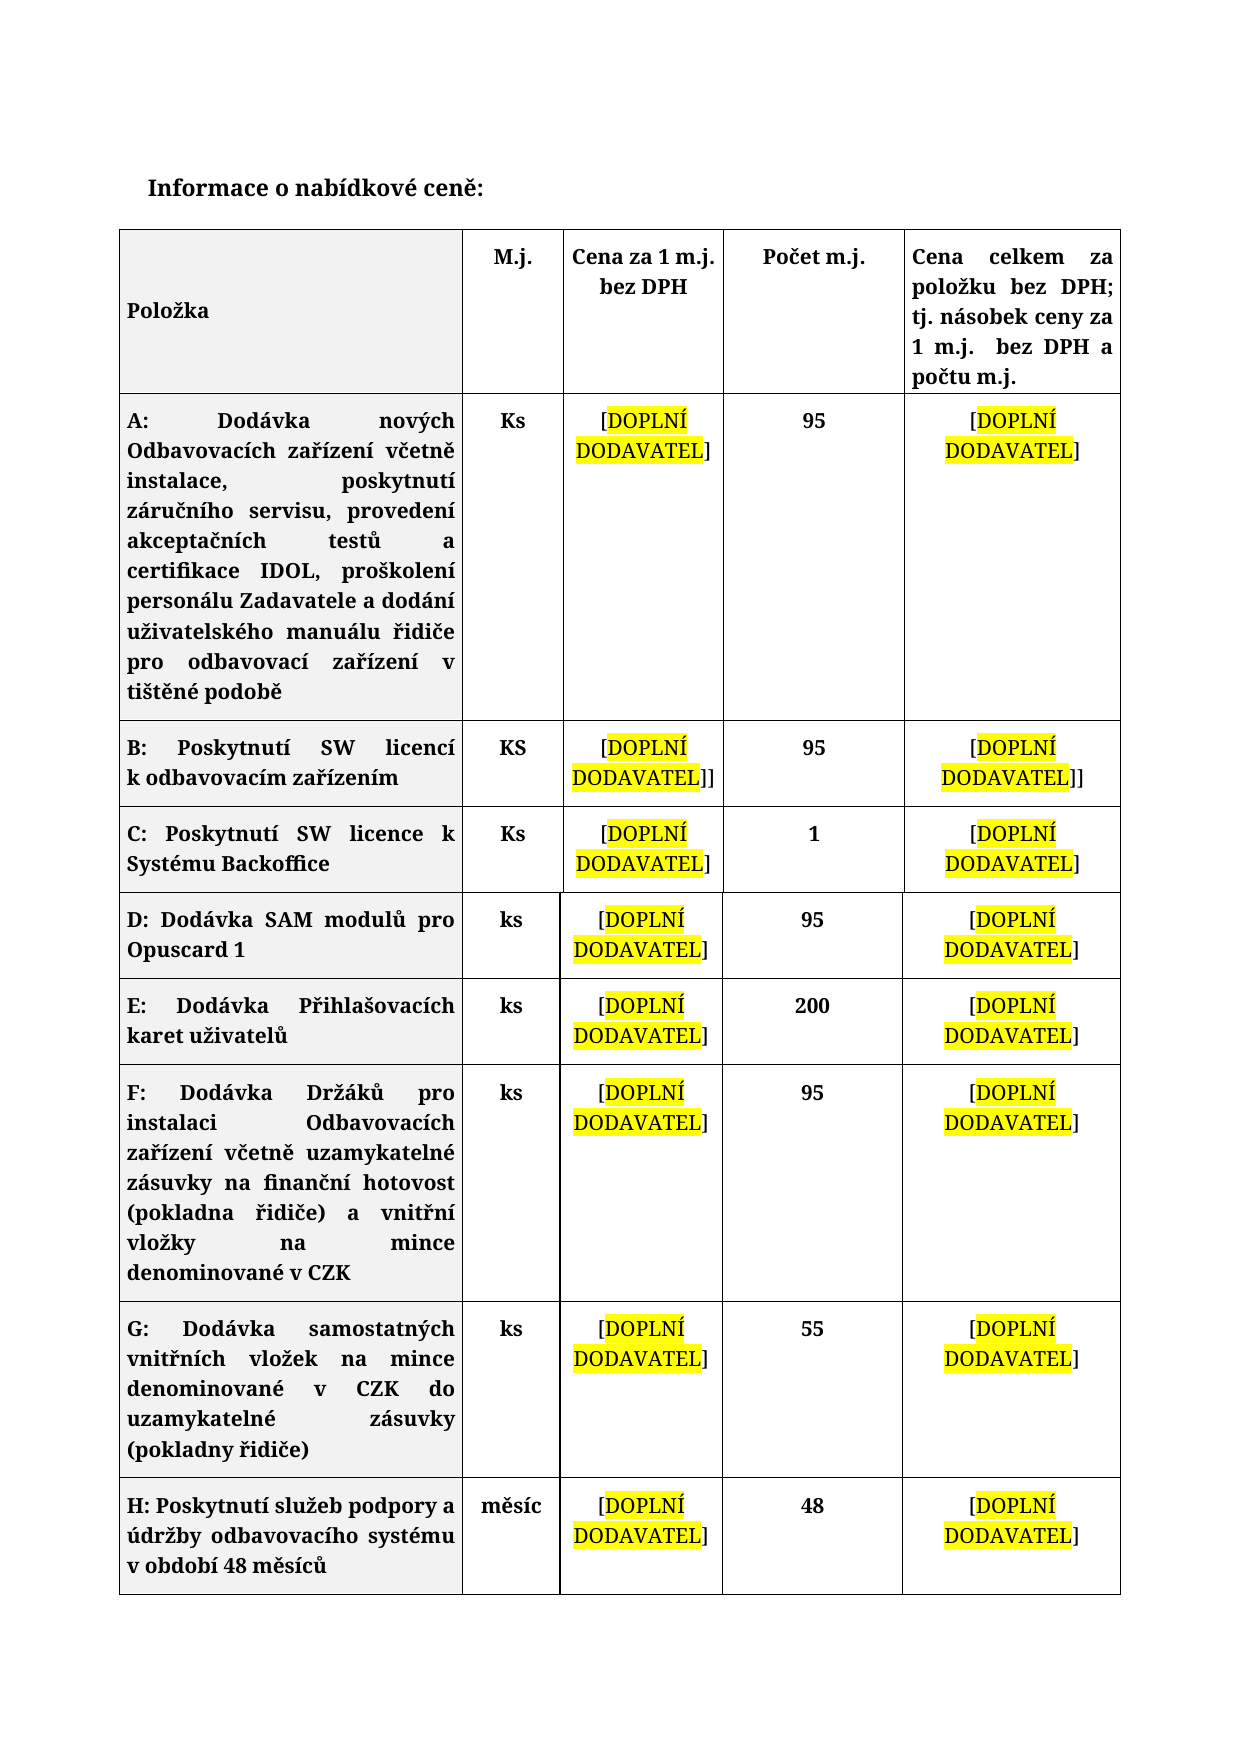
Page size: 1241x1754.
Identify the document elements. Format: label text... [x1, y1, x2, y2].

table_cell F: Dodávka Držáků pro instalaci Odbavovacích zařízení včetně uzamykatelné zásuvky na finanční hotovost (pokladna řidiče) a vnitřní vložky na mince denominované v CZK [120, 1065, 462, 1301]
table_cell [DOPLNÍ DODAVATEL] [903, 893, 1120, 978]
table_cell E: Dodávka Přihlašovacích karet uživatelů [120, 979, 462, 1064]
table_cell 48 [723, 1478, 902, 1593]
table_cell [DOPLNÍ DODAVATEL]] [905, 721, 1120, 806]
table_cell H: Poskytnutí služeb podpory a údržby odbavovacího systému v období 48 měsíců [120, 1478, 462, 1593]
text Informace o nabídkové ceně: [148, 172, 1092, 203]
table_cell [DOPLNÍ DODAVATEL] [903, 1478, 1120, 1593]
table_header Počet m.j. [724, 230, 904, 392]
table_cell 55 [723, 1302, 902, 1477]
table_cell měsíc [463, 1478, 559, 1593]
table_cell 95 [723, 1065, 902, 1301]
table_cell B: Poskytnutí SW licencí k odbavovacím zařízením [120, 721, 462, 806]
table_cell KS [463, 721, 563, 806]
table_cell [DOPLNÍ DODAVATEL] [903, 979, 1120, 1064]
table_cell 95 [724, 394, 904, 719]
table_cell A: Dodávka nových Odbavovacích zařízení včetně instalace, poskytnutí záručního servisu, provedení akceptačních testů a certifikace IDOL, proškolení personálu Zadavatele a dodání uživatelského manuálu řidiče pro odbavovací zařízení v tištěné podobě [120, 394, 462, 719]
table_header Položka [120, 230, 462, 392]
table_cell [DOPLNÍ DODAVATEL]] [564, 721, 723, 806]
table_cell [DOPLNÍ DODAVATEL] [561, 1065, 722, 1301]
table_cell [DOPLNÍ DODAVATEL] [903, 1065, 1120, 1301]
table_header M.j. [463, 230, 563, 392]
table_cell [DOPLNÍ DODAVATEL] [564, 807, 723, 892]
table_cell [DOPLNÍ DODAVATEL] [561, 979, 722, 1064]
table_cell [DOPLNÍ DODAVATEL] [561, 893, 722, 978]
table_cell 1 [724, 807, 904, 892]
table_cell [DOPLNÍ DODAVATEL] [564, 394, 723, 719]
table_cell [DOPLNÍ DODAVATEL] [561, 1478, 722, 1593]
table_cell C: Poskytnutí SW licence k Systému Backoffice [120, 807, 462, 892]
table_cell ks [463, 979, 559, 1064]
table_cell 200 [723, 979, 902, 1064]
table_cell [DOPLNÍ DODAVATEL] [561, 1302, 722, 1477]
table_cell [DOPLNÍ DODAVATEL] [903, 1302, 1120, 1477]
table_cell Ks [463, 807, 563, 892]
table_header Cena celkem za položku bez DPH; tj. násobek ceny za 1 m.j. bez DPH a počtu m.j. [905, 230, 1120, 392]
table_cell D: Dodávka SAM modulů pro Opuscard 1 [120, 893, 462, 978]
table_cell Ks [463, 394, 563, 719]
table_cell 95 [723, 893, 902, 978]
table_cell ks [463, 1302, 559, 1477]
table_cell G: Dodávka samostatných vnitřních vložek na mince denominované v CZK do uzamykatelné zásuvky (pokladny řidiče) [120, 1302, 462, 1477]
table_cell ks [463, 893, 559, 978]
table_cell ks [463, 1065, 559, 1301]
table_header Cena za 1 m.j. bez DPH [564, 230, 723, 392]
table_cell [DOPLNÍ DODAVATEL] [905, 394, 1120, 719]
table_cell 95 [724, 721, 904, 806]
table_cell [DOPLNÍ DODAVATEL] [905, 807, 1120, 892]
